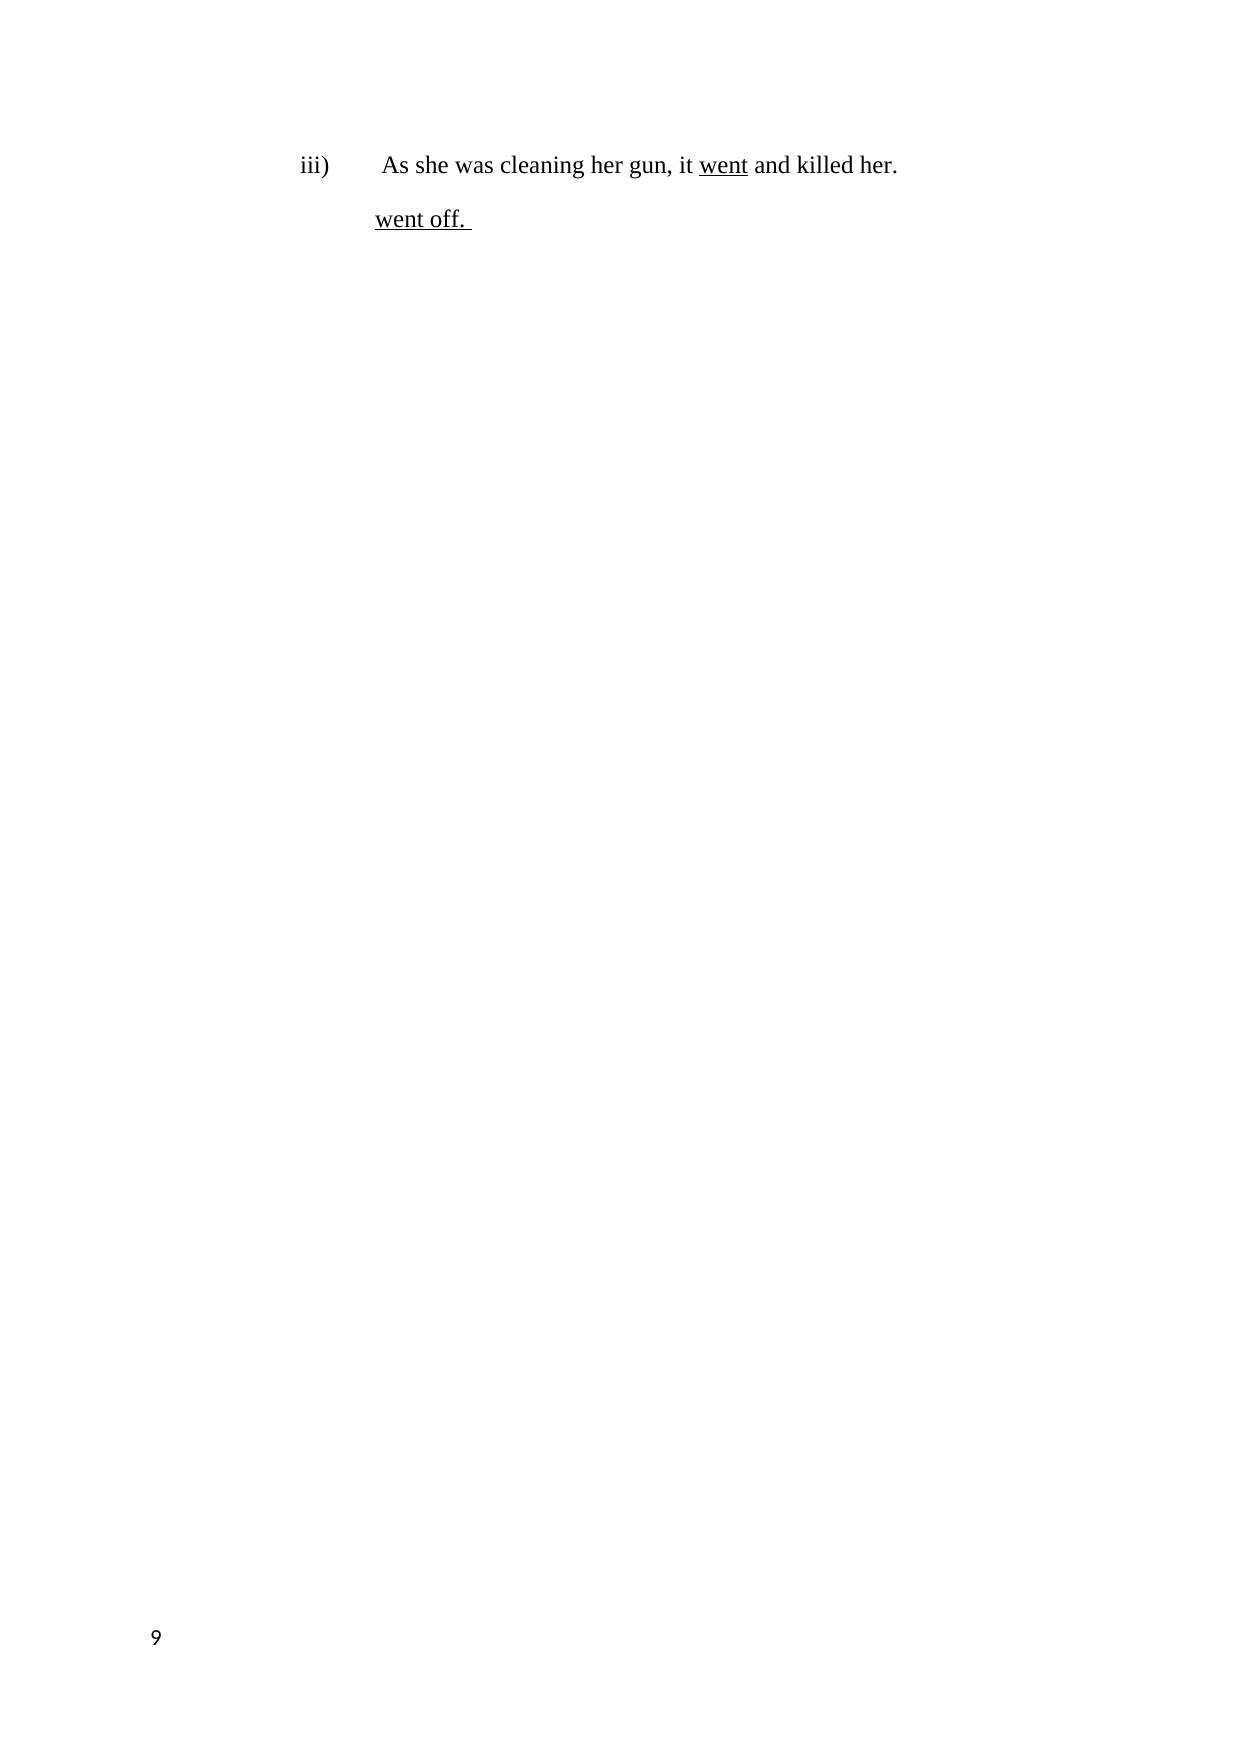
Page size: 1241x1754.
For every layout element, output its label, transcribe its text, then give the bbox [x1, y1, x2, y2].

text went off. [375, 204, 1162, 233]
text iii) As she was cleaning her gun, it went and killed her. [300, 150, 1162, 179]
